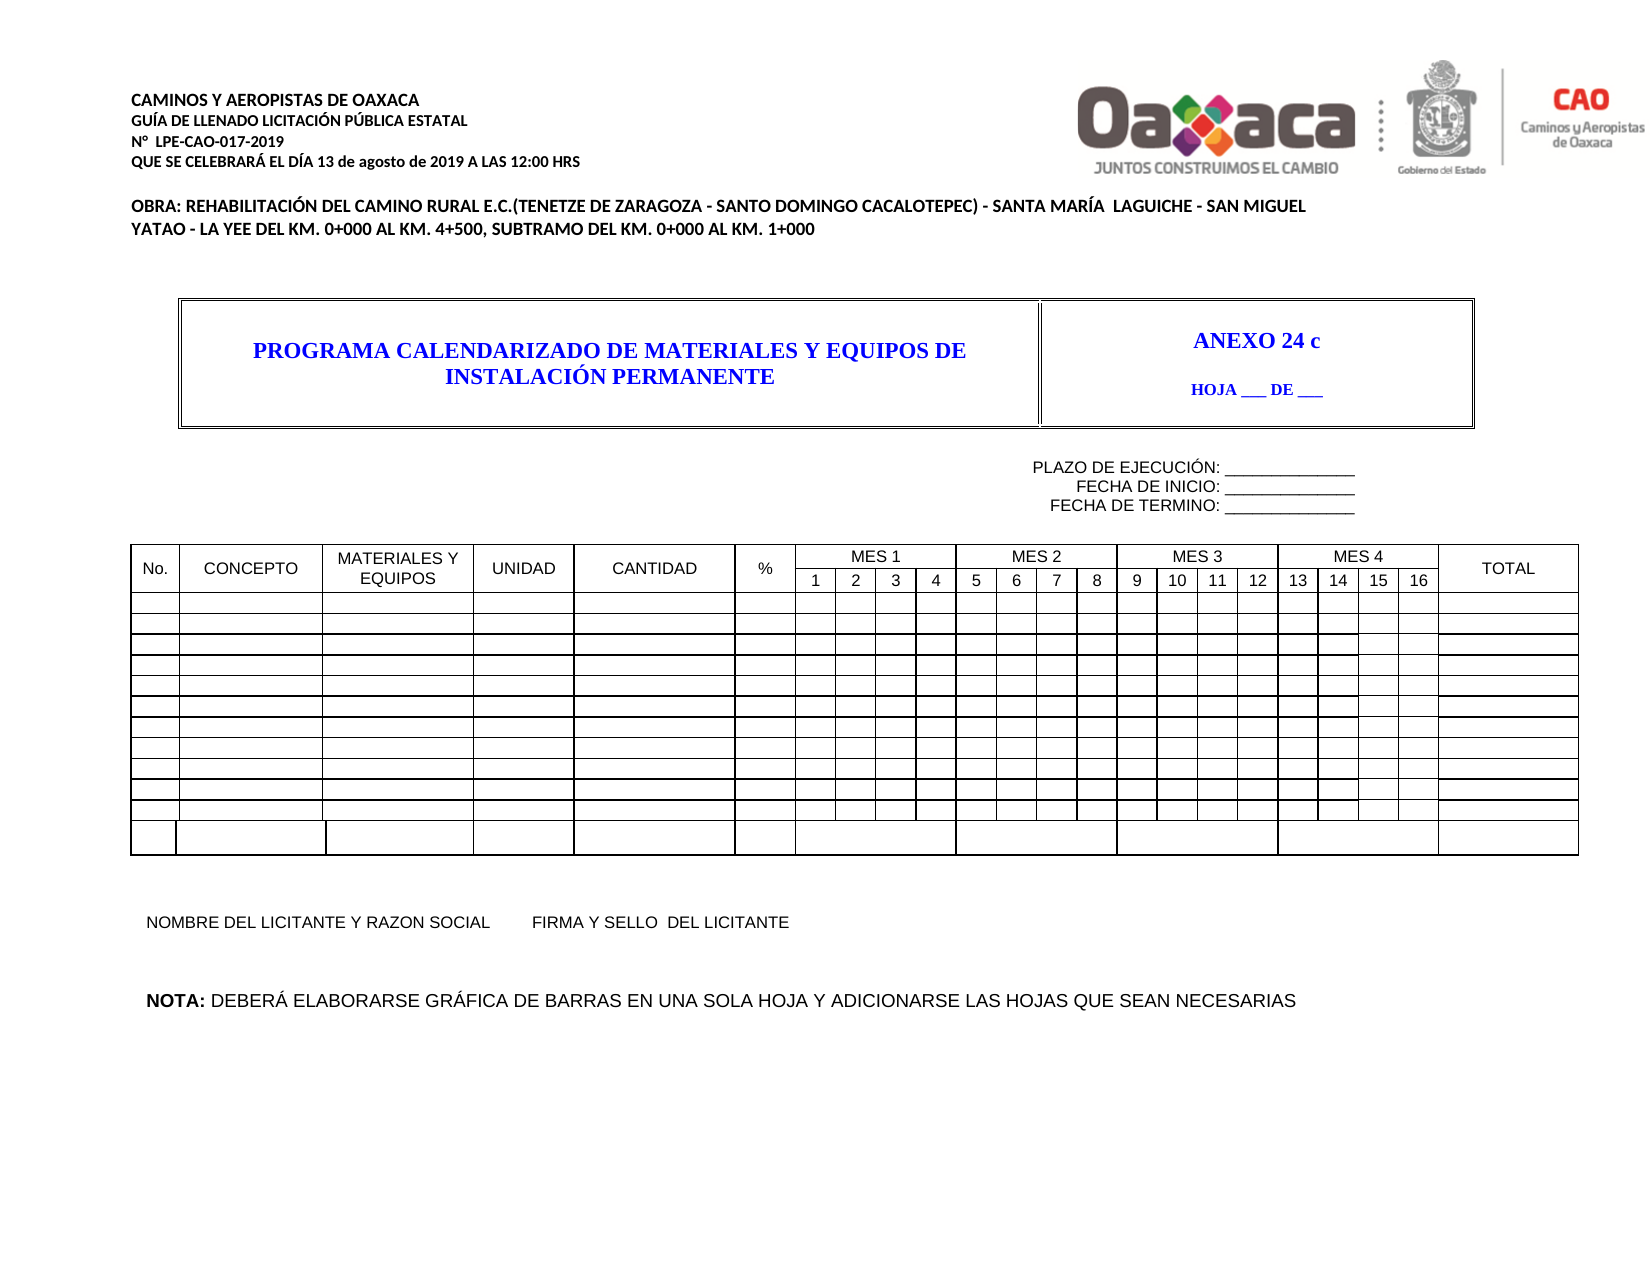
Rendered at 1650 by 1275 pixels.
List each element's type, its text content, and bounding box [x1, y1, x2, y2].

table_cell [1238, 759, 1277, 778]
table_cell [1399, 614, 1438, 633]
table_cell [132, 738, 179, 757]
table_cell [836, 593, 875, 612]
table_cell [1359, 738, 1398, 757]
table_cell [323, 656, 473, 674]
table_cell [1158, 738, 1197, 757]
table_cell [327, 821, 473, 854]
table_cell [1198, 614, 1237, 633]
table_cell [1399, 676, 1438, 695]
table_cell [180, 718, 322, 737]
table_cell [1158, 676, 1197, 695]
table_cell [474, 697, 573, 716]
table_cell [132, 780, 179, 799]
table_cell [1198, 635, 1237, 654]
table_cell [917, 614, 955, 633]
table_cell [1359, 696, 1398, 716]
table_cell [957, 738, 996, 757]
table_cell [1319, 801, 1358, 820]
table_cell [1359, 614, 1398, 633]
table_cell [1279, 801, 1317, 820]
table_cell [323, 801, 473, 820]
table_cell [957, 821, 1116, 854]
table_cell [1359, 634, 1398, 654]
table_cell [132, 593, 179, 612]
table_cell [876, 759, 915, 778]
table_cell [1118, 614, 1156, 633]
table_cell [474, 759, 573, 778]
table_cell [836, 635, 875, 654]
table_cell [957, 718, 996, 737]
table_cell [1037, 656, 1076, 674]
table_cell [1238, 676, 1277, 695]
table_cell [796, 614, 835, 633]
table_cell [575, 759, 734, 778]
table_cell [1158, 635, 1197, 654]
table_cell [1279, 614, 1317, 633]
table_cell [957, 759, 996, 778]
table_cell [1198, 697, 1237, 716]
table_cell [1279, 593, 1317, 612]
table_cell [796, 780, 835, 799]
text NOTA: DEBERÁ ELABORARSE GRÁFICA DE BARRAS EN UNA SOLA HOJA Y ADICIONARSE LAS HOJAS QUE SEAN NECESARIAS [146, 990, 1355, 1011]
table_cell 1 [796, 569, 835, 592]
table_cell 3 [876, 569, 915, 592]
table_cell 12 [1238, 569, 1277, 592]
table_cell [1037, 635, 1076, 654]
table_cell [796, 656, 835, 674]
table_cell [575, 635, 734, 654]
table_cell [1118, 593, 1156, 612]
table_cell [1319, 593, 1358, 612]
table_cell [132, 676, 179, 695]
table_cell [180, 801, 322, 820]
table_cell [1319, 656, 1358, 674]
table_cell [1439, 656, 1578, 674]
table_cell [1238, 635, 1277, 654]
table_cell [1198, 656, 1237, 674]
table_header ANEXO 24 c HOJA ___ DE ___ [1040, 301, 1472, 426]
table_cell [132, 635, 179, 654]
table_cell [323, 697, 473, 716]
table_cell [1319, 738, 1358, 757]
table_cell [997, 593, 1036, 612]
table_cell [957, 656, 996, 674]
table_cell [323, 614, 473, 633]
table_cell [1399, 738, 1438, 757]
table_cell [796, 593, 835, 612]
table_cell [736, 593, 795, 612]
table_cell [474, 593, 573, 612]
table_cell [1158, 593, 1197, 612]
table_cell [836, 697, 875, 716]
table_cell [1399, 593, 1438, 612]
table_cell [1279, 780, 1317, 799]
table_cell [132, 821, 175, 854]
table_cell [1158, 759, 1197, 778]
table_cell [1319, 780, 1358, 799]
table_cell [876, 614, 915, 633]
table_cell [474, 614, 573, 633]
table_cell [1198, 718, 1237, 737]
table_header CONCEPTO [180, 545, 322, 592]
table_cell [997, 780, 1036, 799]
table_cell [1037, 718, 1076, 737]
table_cell [1078, 614, 1116, 633]
table_cell [836, 718, 875, 737]
table_cell [1118, 821, 1277, 854]
table_cell [836, 801, 875, 820]
table_cell 4 [917, 569, 955, 592]
table_cell 8 [1078, 569, 1116, 592]
table_cell [323, 676, 473, 695]
table_cell [997, 718, 1036, 737]
table_cell [1118, 759, 1156, 778]
table_cell 16 [1399, 569, 1438, 592]
table_cell [917, 593, 955, 612]
table_cell [917, 676, 955, 695]
table_cell [796, 821, 955, 854]
table_cell [917, 656, 955, 674]
table_cell [917, 801, 955, 820]
table_cell [575, 718, 734, 737]
table_cell [1078, 759, 1116, 778]
table_cell [1279, 676, 1317, 695]
table_cell [836, 656, 875, 674]
table_cell [180, 780, 322, 799]
table_cell [1118, 780, 1156, 799]
table_cell [1037, 593, 1076, 612]
table_cell [796, 738, 835, 757]
table_cell [1158, 656, 1197, 674]
table_cell [1279, 759, 1317, 778]
table_cell [796, 676, 835, 695]
table_cell [1399, 696, 1438, 716]
table_cell [1198, 676, 1237, 695]
table_cell [836, 738, 875, 757]
table_cell [1279, 697, 1317, 716]
table_cell [1238, 780, 1277, 799]
table_cell [474, 738, 573, 757]
table_cell [180, 697, 322, 716]
table_cell [132, 656, 179, 674]
table_cell [1399, 655, 1438, 674]
table_cell 7 [1037, 569, 1076, 592]
table_header MES 3 [1118, 545, 1277, 568]
table_header MES 2 [957, 545, 1116, 568]
table_cell [1198, 780, 1237, 799]
table_cell [1158, 697, 1197, 716]
table_cell [575, 676, 734, 695]
table_cell [1238, 801, 1277, 820]
table_cell [997, 738, 1036, 757]
table_cell [1118, 738, 1156, 757]
table_cell [917, 718, 955, 737]
table_cell [957, 801, 996, 820]
table_cell [1037, 780, 1076, 799]
table_cell [997, 656, 1036, 674]
table_cell [1319, 718, 1358, 737]
table_cell [132, 801, 179, 820]
table_cell [957, 676, 996, 695]
table_cell [180, 738, 322, 757]
table_cell [1238, 614, 1277, 633]
table_cell [1198, 801, 1237, 820]
table_cell [1439, 635, 1578, 654]
table_cell [1439, 593, 1578, 612]
table_cell [1359, 800, 1398, 820]
table_cell [180, 676, 322, 695]
table_cell [957, 635, 996, 654]
table_cell [1279, 656, 1317, 674]
table_cell [1118, 656, 1156, 674]
table_cell [876, 738, 915, 757]
table_cell 11 [1198, 569, 1237, 592]
table_cell 9 [1118, 569, 1156, 592]
table_cell [736, 635, 795, 654]
table_cell [1279, 821, 1438, 854]
table_cell [917, 738, 955, 757]
table_cell [1118, 635, 1156, 654]
table_cell [132, 614, 179, 633]
table_cell [1439, 780, 1578, 799]
table_cell [180, 656, 322, 674]
table_cell [1078, 656, 1116, 674]
table_cell [474, 718, 573, 737]
table_cell [474, 821, 573, 854]
table_cell [1118, 697, 1156, 716]
table_cell [1078, 697, 1116, 716]
table_cell [917, 697, 955, 716]
table_header PROGRAMA CALENDARIZADO DE MATERIALES Y EQUIPOS DE INSTALACIÓN PERMANENTE [182, 299, 1040, 426]
table_cell [1439, 801, 1578, 820]
table_cell [736, 801, 795, 820]
table_cell [876, 801, 915, 820]
table_cell [1078, 593, 1116, 612]
table_cell [876, 635, 915, 654]
table_cell [1279, 738, 1317, 757]
table_cell [1359, 779, 1398, 799]
table_cell [736, 697, 795, 716]
table_cell [1439, 676, 1578, 695]
table_cell [323, 738, 473, 757]
table_cell [1037, 697, 1076, 716]
table_header CANTIDAD [575, 545, 734, 592]
table_cell [1399, 779, 1438, 799]
table_cell [1118, 676, 1156, 695]
table_cell [1319, 614, 1358, 633]
table_cell [796, 635, 835, 654]
table_cell [1238, 718, 1277, 737]
table_cell 15 [1359, 569, 1398, 592]
table_cell [1078, 676, 1116, 695]
table_cell [575, 656, 734, 674]
table_cell [1037, 676, 1076, 695]
table_cell [180, 759, 322, 778]
table_cell [836, 676, 875, 695]
table_cell [474, 801, 573, 820]
table_cell [474, 656, 573, 674]
table_cell [796, 718, 835, 737]
table_cell [474, 635, 573, 654]
table_cell [1439, 821, 1578, 854]
table_cell [736, 676, 795, 695]
table_cell [957, 614, 996, 633]
table_cell [997, 614, 1036, 633]
table_cell [957, 697, 996, 716]
table_cell 13 [1279, 569, 1317, 592]
text PLAZO DE EJECUCIÓN: ______________ [146, 457, 1355, 477]
table_cell [1238, 593, 1277, 612]
table_header MATERIALES Y EQUIPOS [323, 545, 473, 592]
table_header UNIDAD [474, 545, 573, 592]
picture [1077, 60, 1650, 178]
table_cell [1078, 780, 1116, 799]
text FECHA DE TERMINO: ______________ [146, 496, 1355, 515]
table_cell [876, 718, 915, 737]
table_cell [1359, 676, 1398, 695]
table_cell [1319, 759, 1358, 778]
table_cell [132, 697, 179, 716]
table_cell [1399, 717, 1438, 737]
table_cell [997, 676, 1036, 695]
table_cell [1158, 801, 1197, 820]
table_cell [736, 780, 795, 799]
table_cell [796, 697, 835, 716]
table_cell [1359, 717, 1398, 737]
text NOMBRE DEL LICITANTE Y RAZON SOCIAL FIRMA Y SELLO DEL LICITANTE [146, 913, 1355, 932]
table_cell [796, 759, 835, 778]
table_cell [1078, 738, 1116, 757]
table_header MES 4 [1279, 545, 1438, 568]
table_cell 5 [957, 569, 996, 592]
table_cell [575, 738, 734, 757]
table_cell [736, 759, 795, 778]
table_cell [1158, 718, 1197, 737]
table_cell [876, 593, 915, 612]
table_cell 2 [836, 569, 875, 592]
table_cell [1439, 718, 1578, 737]
table_cell [1439, 614, 1578, 633]
table_cell [180, 614, 322, 633]
table_cell [957, 780, 996, 799]
table_cell [1037, 801, 1076, 820]
table_cell [1238, 738, 1277, 757]
table_cell 6 [997, 569, 1036, 592]
table_header No. [132, 545, 179, 592]
table_cell [474, 676, 573, 695]
table_cell [997, 697, 1036, 716]
table_cell [736, 718, 795, 737]
table_header TOTAL [1439, 545, 1578, 592]
table_cell [323, 718, 473, 737]
table_cell [997, 801, 1036, 820]
table_cell [876, 656, 915, 674]
table_cell [575, 697, 734, 716]
text FECHA DE INICIO: ______________ [146, 477, 1355, 496]
table_cell [997, 635, 1036, 654]
table_cell [575, 593, 734, 612]
table_cell [1319, 697, 1358, 716]
table_cell [1439, 697, 1578, 716]
table_cell [1198, 759, 1237, 778]
table_cell [997, 759, 1036, 778]
table_cell [132, 759, 179, 778]
table_cell [736, 614, 795, 633]
table_cell [323, 780, 473, 799]
table_cell [575, 780, 734, 799]
table_cell [323, 635, 473, 654]
table_cell [132, 718, 179, 737]
table_cell [1359, 759, 1398, 778]
table_cell [180, 635, 322, 654]
table_cell [1319, 635, 1358, 654]
table_cell [836, 759, 875, 778]
table_cell [957, 593, 996, 612]
table_cell [1399, 800, 1438, 820]
table_cell [1118, 718, 1156, 737]
table_cell [1118, 801, 1156, 820]
table_cell [1198, 738, 1237, 757]
table_cell [836, 614, 875, 633]
table_cell [1319, 676, 1358, 695]
table_cell [474, 780, 573, 799]
table_cell [1439, 759, 1578, 778]
table_cell [1279, 635, 1317, 654]
table_cell [1359, 655, 1398, 674]
table_header % [736, 545, 795, 592]
table_cell [1198, 593, 1237, 612]
table_cell [1078, 718, 1116, 737]
table_cell [1158, 780, 1197, 799]
table_cell [1238, 697, 1277, 716]
table_cell [1078, 635, 1116, 654]
table_cell [1359, 593, 1398, 612]
table_cell [736, 821, 795, 854]
table_cell 14 [1319, 569, 1358, 592]
table_cell [1399, 759, 1438, 778]
table_cell [1037, 614, 1076, 633]
table_cell [1037, 738, 1076, 757]
table_cell [736, 738, 795, 757]
table_cell [1078, 801, 1116, 820]
table_cell 10 [1158, 569, 1197, 592]
table_cell [876, 676, 915, 695]
table_cell [917, 780, 955, 799]
table_cell [1037, 759, 1076, 778]
table_cell [736, 656, 795, 674]
table_cell [180, 593, 322, 612]
table_cell [323, 759, 473, 778]
table_cell [575, 821, 734, 854]
table_cell [796, 801, 835, 820]
table_cell [1399, 634, 1438, 654]
table_cell [876, 780, 915, 799]
table_cell [323, 593, 473, 612]
table_cell [876, 697, 915, 716]
table_header MES 1 [796, 545, 955, 568]
table_cell [177, 821, 325, 854]
table_cell [917, 635, 955, 654]
table_cell [1279, 718, 1317, 737]
table_cell [575, 801, 734, 820]
table_cell [917, 759, 955, 778]
table_cell [1238, 656, 1277, 674]
table_cell [836, 780, 875, 799]
table_cell [575, 614, 734, 633]
table_cell [1439, 738, 1578, 757]
table_cell [1158, 614, 1197, 633]
